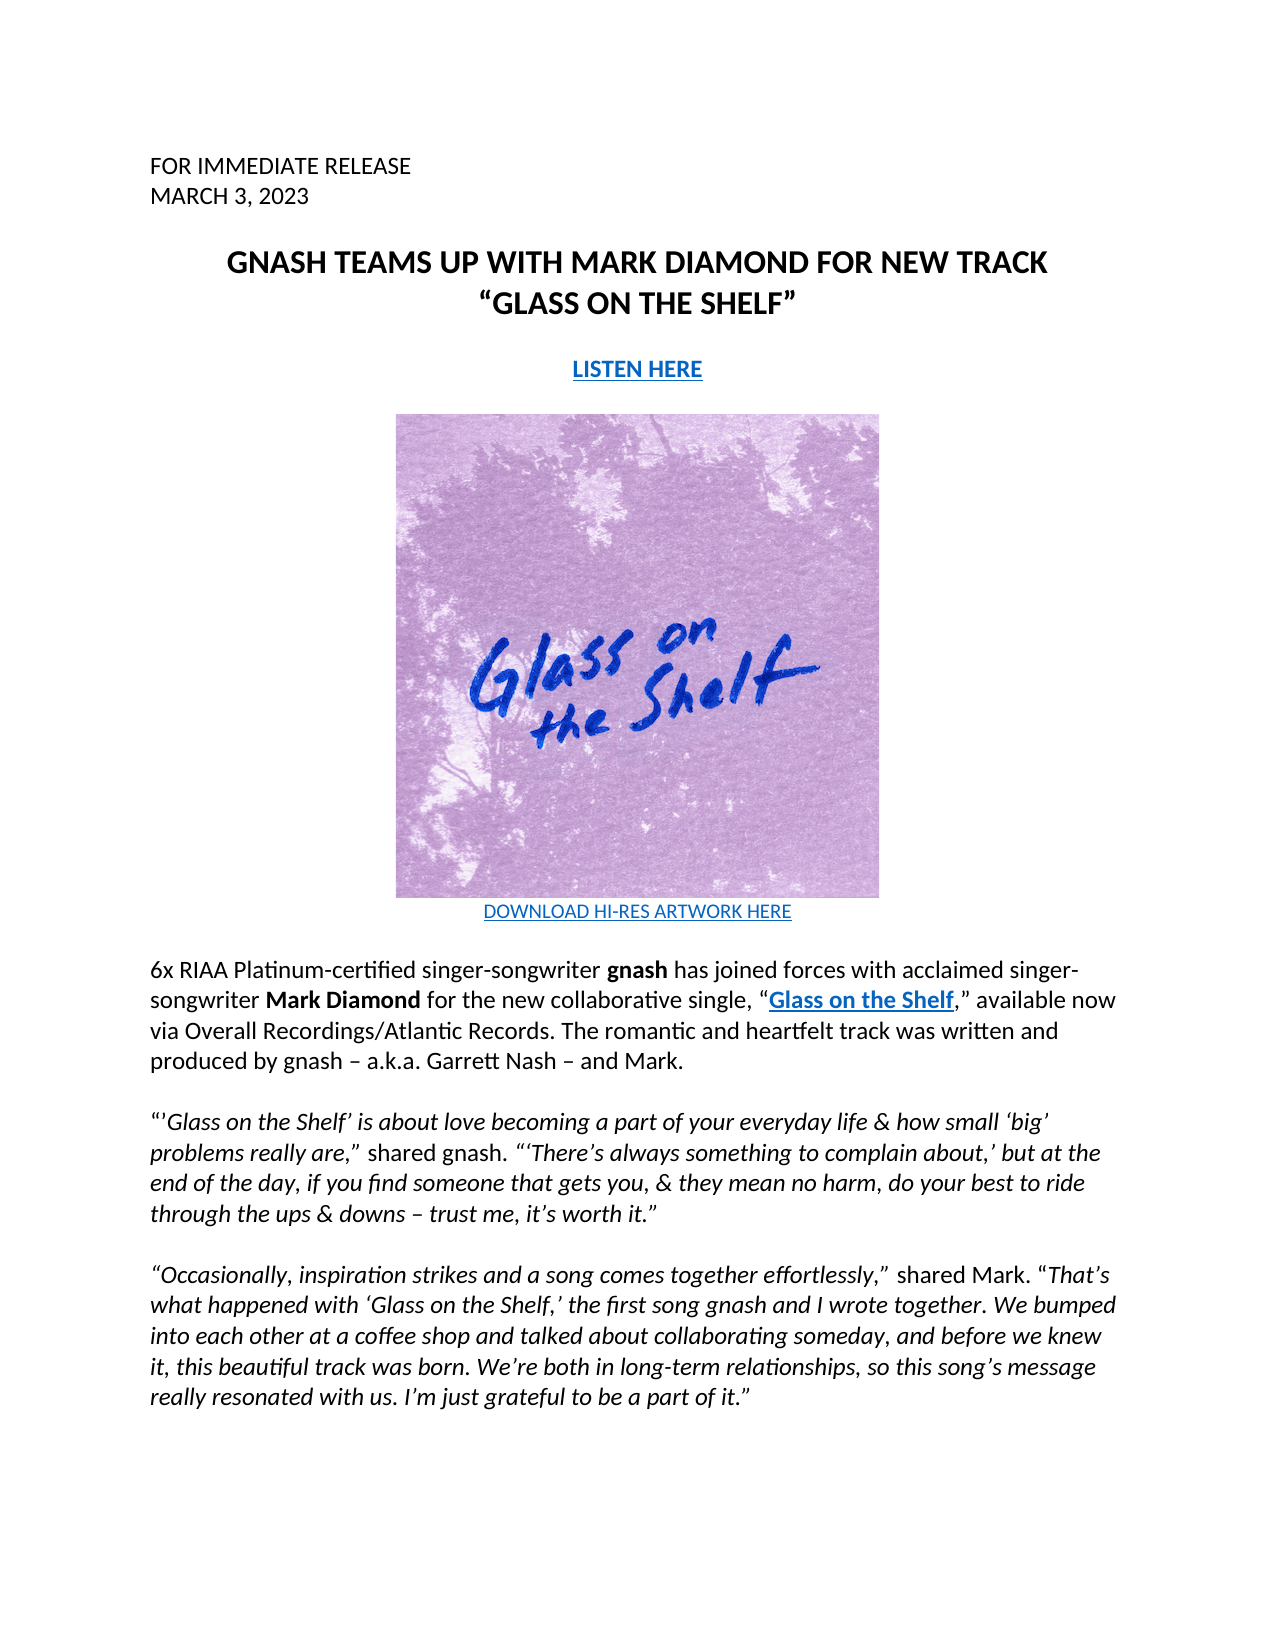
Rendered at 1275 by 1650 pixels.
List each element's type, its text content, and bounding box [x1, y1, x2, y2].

text LISTEN HERE [150, 353, 1125, 384]
text “’Glass on the Shelf’ is about love becoming a part of your everyday life & how small ‘big’ problems really are,” shared gnash. “‘There’s always something to complain about,’ but at the end of the day, if you find someone that gets you, & they mean no harm, do your best to ride through the ups & downs – trust me, it’s worth it.” [150, 1106, 1125, 1228]
text FOR IMMEDIATE RELEASE [150, 150, 1125, 181]
text MARCH 3, 2023 [150, 181, 1125, 211]
text 6x RIAA Platinum-certified singer-songwriter gnash has joined forces with acclaimed singer-songwriter Mark Diamond for the new collaborative single, “Glass on the Shelf,” available now via Overall Recordings/Atlantic Records. The romantic and heartfelt track was written and produced by gnash – a.k.a. Garrett Nash – and Mark. [150, 954, 1125, 1076]
text “Occasionally, inspiration strikes and a song comes together effortlessly,” shared Mark. “That’s what happened with ‘Glass on the Shelf,’ the first song gnash and I wrote together. We bumped into each other at a coffee shop and talked about collaborating someday, and before we knew it, this beautiful track was born. We’re both in long-term relationships, so this song’s message really resonated with us. I’m just grateful to be a part of it.” [150, 1259, 1125, 1412]
text “GLASS ON THE SHELF” [150, 282, 1125, 323]
text DOWNLOAD HI-RES ARTWORK HERE [150, 898, 1125, 923]
text GNASH TEAMS UP WITH MARK DIAMOND FOR NEW TRACK [150, 242, 1125, 282]
